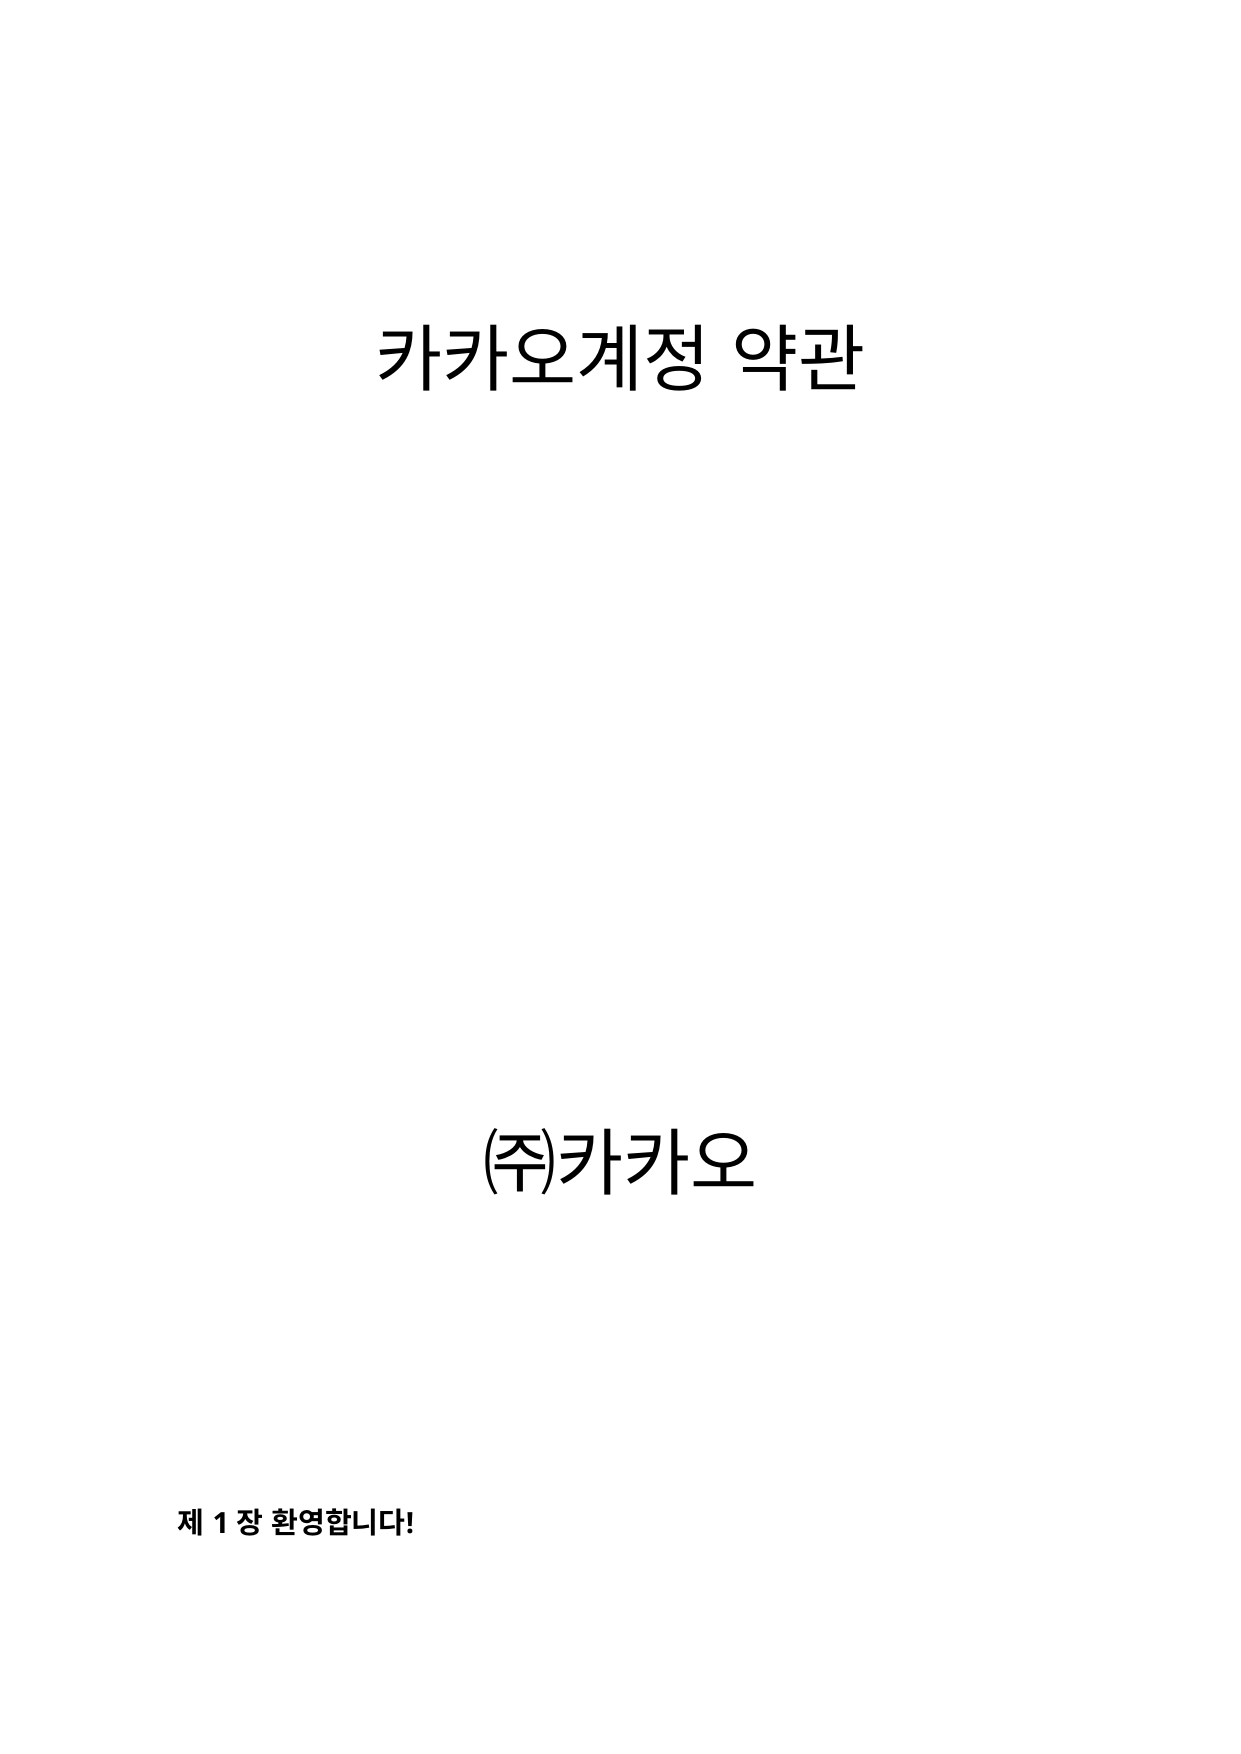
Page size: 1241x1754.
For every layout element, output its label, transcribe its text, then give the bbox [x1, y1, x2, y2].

text 제 1 장 환영합니다! [177, 1500, 1063, 1542]
text ㈜카카오 [177, 1105, 1063, 1211]
text 카카오계정 약관 [177, 301, 1063, 407]
